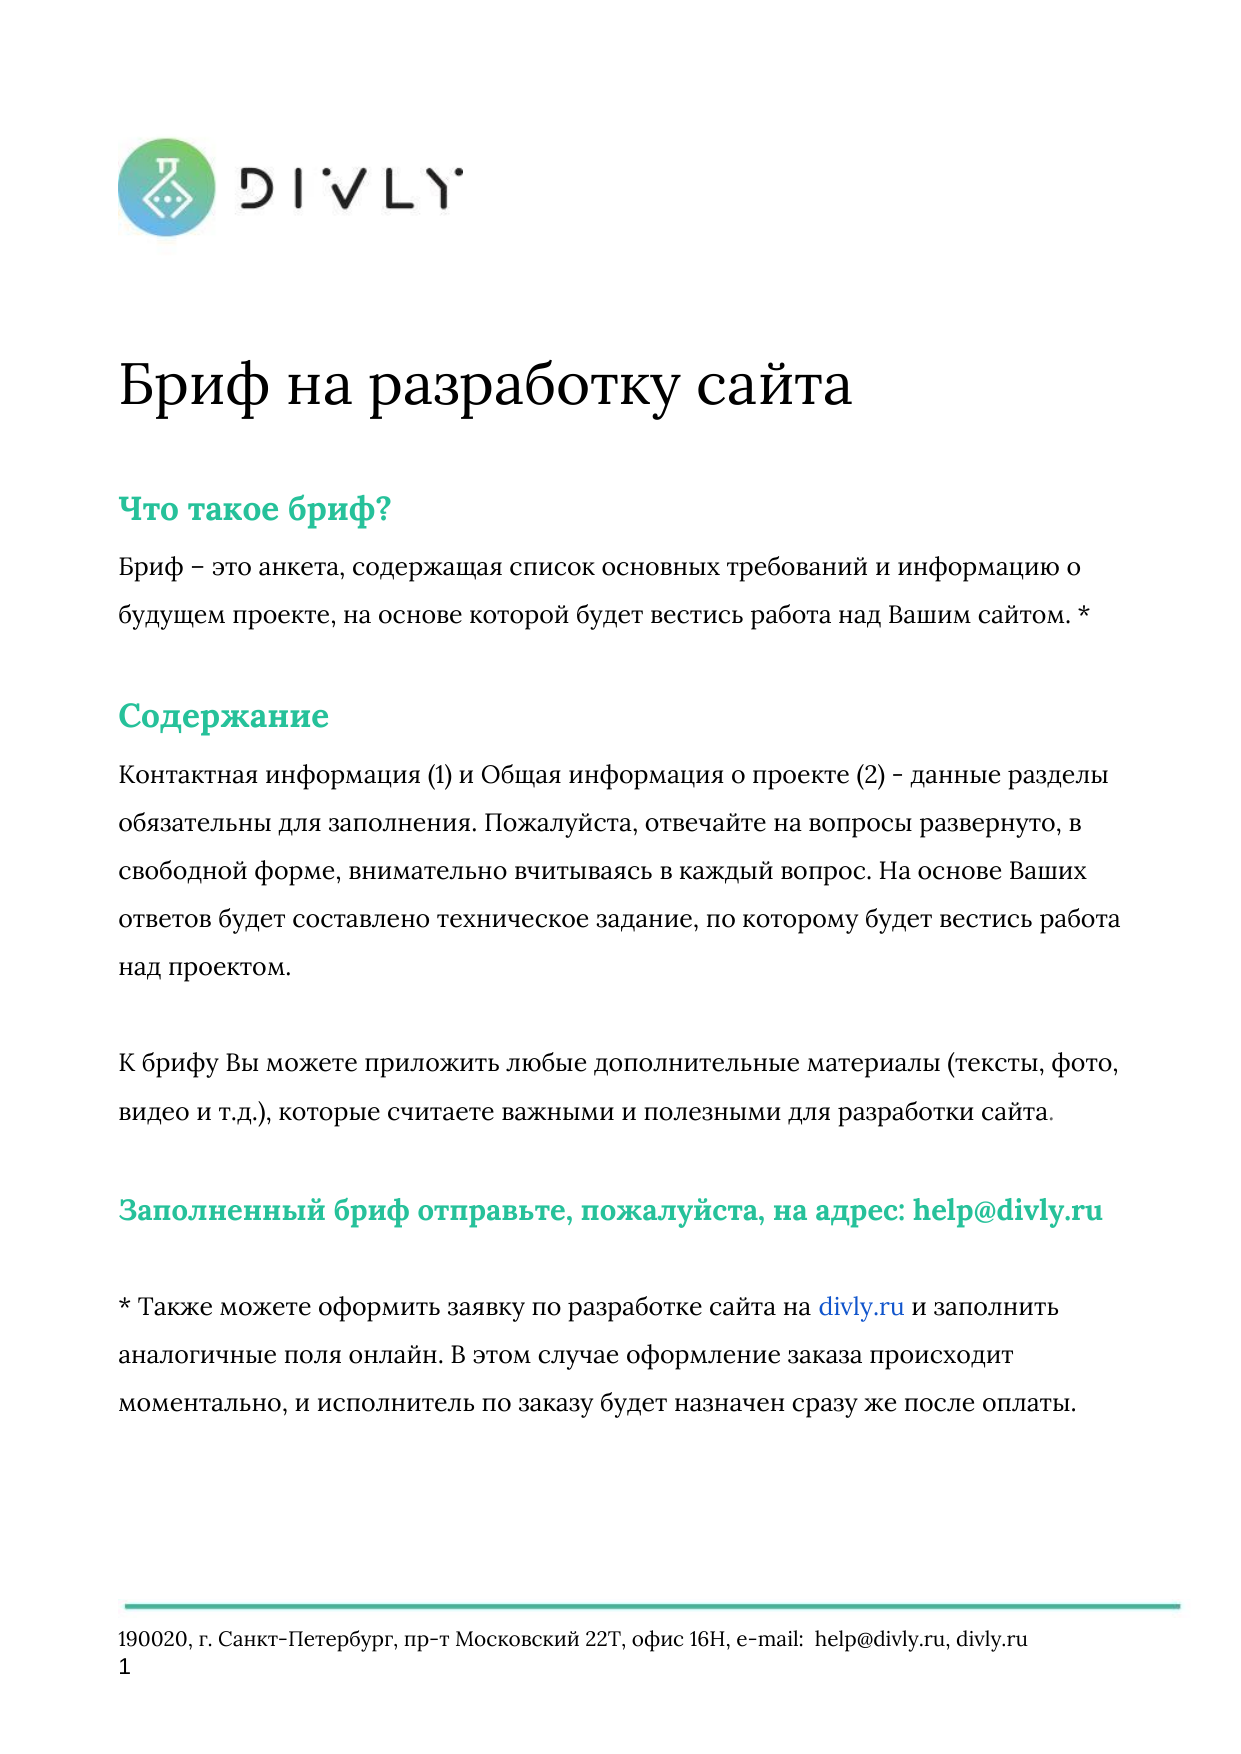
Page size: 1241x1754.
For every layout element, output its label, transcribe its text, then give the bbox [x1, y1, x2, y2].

text К брифу Вы можете приложить любые дополнительные материалы (тексты, фото, видео и т.д.), которые считаете важными и полезными для разработки сайта. [118, 1046, 1122, 1127]
text Что такое бриф? [118, 487, 1122, 529]
text * Также можете оформить заявку по разработке сайта на divly.ru и заполнить аналогичные поля онлайн. В этом случае оформление заказа происходит моментально, и исполнитель по заказу будет назначен сразу же после оплаты. [118, 1290, 1122, 1418]
text Контактная информация (1) и Общая информация о проекте (2) - данные разделы обязательны для заполнения. Пожалуйста, отвечайте на вопросы развернуто, в свободной форме, внимательно вчитываясь в каждый вопрос. На основе Ваших ответов будет составлено техническое задание, по которому будет вестись работа над проектом. [118, 758, 1122, 982]
picture [118, 118, 463, 256]
picture [118, 1599, 1191, 1618]
text Бриф – это анкета, содержащая список основных требований и информацию о будущем проекте, на основе которой будет вестись работа над Вашим сайтом. * [118, 551, 1122, 631]
text Бриф на разработку сайта [118, 346, 1122, 420]
text Содержание [118, 694, 1122, 737]
text Заполненный бриф отправьте, пожалуйста, на адрес: help@divly.ru [118, 1191, 1122, 1228]
